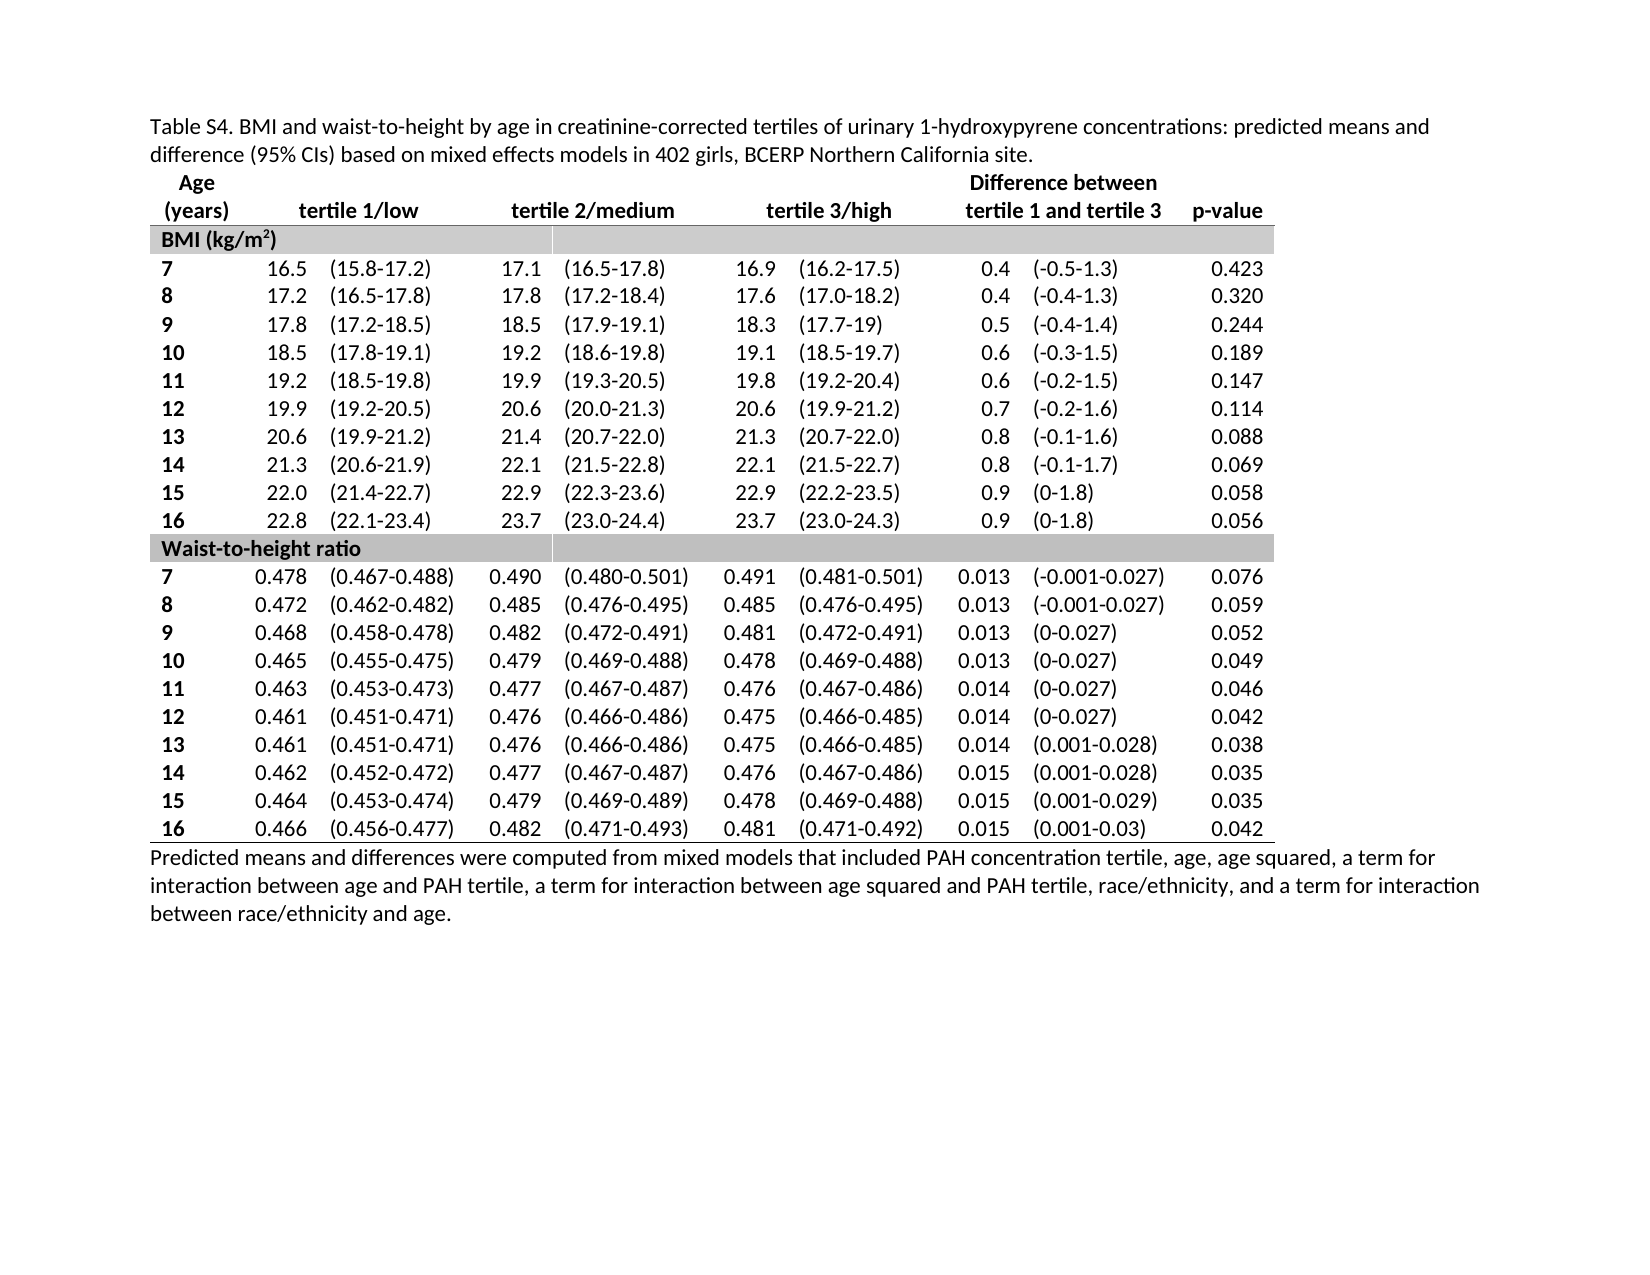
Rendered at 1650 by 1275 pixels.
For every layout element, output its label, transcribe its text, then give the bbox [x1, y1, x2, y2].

table_cell (18.5-19.8) [318, 366, 474, 394]
table_cell 14 [150, 758, 243, 786]
table_cell 0.482 [474, 814, 552, 842]
table_cell 0.8 [946, 422, 1021, 450]
table_cell 0.476 [712, 758, 787, 786]
table_cell 0.014 [946, 674, 1021, 702]
table_cell (17.9-19.1) [553, 310, 712, 338]
table_cell 12 [150, 394, 243, 422]
table_cell (17.2-18.5) [318, 310, 474, 338]
table_cell 16 [150, 814, 243, 842]
table_header Age (years) [150, 169, 243, 224]
table_cell (19.2-20.5) [318, 394, 474, 422]
table_cell [1181, 534, 1274, 562]
table_cell 17.1 [474, 254, 552, 282]
table_cell 22.9 [474, 478, 552, 506]
table_cell 0.477 [474, 758, 552, 786]
table_cell 0.013 [946, 590, 1021, 618]
table_cell (22.3-23.6) [553, 478, 712, 506]
table_cell (0.466-0.485) [787, 702, 946, 730]
table_cell 19.2 [474, 338, 552, 366]
table_cell (-0.2-1.6) [1021, 394, 1181, 422]
table_cell (0.480-0.501) [553, 562, 712, 590]
table_cell (23.0-24.3) [787, 506, 946, 534]
table_header tertile 2/medium [474, 169, 712, 224]
table_cell (0.472-0.491) [553, 618, 712, 646]
table_cell 15 [150, 786, 243, 814]
table_cell 18.5 [474, 310, 552, 338]
table_cell (0.453-0.473) [318, 674, 474, 702]
table_cell 16.9 [712, 254, 787, 282]
table_cell Waist-to-height ratio [150, 534, 474, 562]
table_cell (0.467-0.486) [787, 674, 946, 702]
table_cell 18.3 [712, 310, 787, 338]
table_cell 0.9 [946, 478, 1021, 506]
table_cell (21.5-22.7) [787, 450, 946, 478]
table_cell 0.462 [243, 758, 318, 786]
table_cell 0.481 [712, 618, 787, 646]
table_cell [787, 226, 946, 254]
table_cell [1021, 226, 1181, 254]
table_cell (-0.1-1.6) [1021, 422, 1181, 450]
table_cell 0.013 [946, 562, 1021, 590]
table_cell (0-1.8) [1021, 478, 1181, 506]
table_cell 9 [150, 310, 243, 338]
table_cell 23.7 [712, 506, 787, 534]
table_cell (22.1-23.4) [318, 506, 474, 534]
table_cell (0.469-0.488) [787, 646, 946, 674]
table_cell 19.8 [712, 366, 787, 394]
table_cell [712, 534, 787, 562]
table_cell (0.471-0.493) [553, 814, 712, 842]
table_cell 8 [150, 590, 243, 618]
table_header tertile 1/low [243, 169, 474, 224]
table_cell (0.452-0.472) [318, 758, 474, 786]
table_cell 10 [150, 338, 243, 366]
table_cell (0.462-0.482) [318, 590, 474, 618]
table_cell 10 [150, 646, 243, 674]
table_cell (0.476-0.495) [787, 590, 946, 618]
table_cell (-0.001-0.027) [1021, 562, 1181, 590]
table_cell 0.481 [712, 814, 787, 842]
table_cell (-0.5-1.3) [1021, 254, 1181, 282]
table_cell 13 [150, 730, 243, 758]
table_cell (0.466-0.485) [787, 730, 946, 758]
table_cell 0.479 [474, 786, 552, 814]
table_cell 0.478 [712, 646, 787, 674]
table_cell 0.6 [946, 338, 1021, 366]
table_cell 0.056 [1181, 506, 1274, 534]
table_cell (17.2-18.4) [553, 282, 712, 310]
table_cell 0.465 [243, 646, 318, 674]
table_cell 8 [150, 282, 243, 310]
table_cell [553, 534, 712, 562]
table_cell (21.4-22.7) [318, 478, 474, 506]
table_cell (0.471-0.492) [787, 814, 946, 842]
table_cell 11 [150, 366, 243, 394]
table_cell 11 [150, 674, 243, 702]
table_cell 0.476 [474, 702, 552, 730]
table_cell [787, 534, 946, 562]
table_cell (20.7-22.0) [553, 422, 712, 450]
table_cell 17.6 [712, 282, 787, 310]
table_cell 0.058 [1181, 478, 1274, 506]
table_cell (0-0.027) [1021, 702, 1181, 730]
table_cell [474, 534, 552, 562]
table_cell 0.320 [1181, 282, 1274, 310]
table_cell 0.015 [946, 786, 1021, 814]
table_cell (0.453-0.474) [318, 786, 474, 814]
table_cell 0.6 [946, 366, 1021, 394]
table_cell (16.5-17.8) [553, 254, 712, 282]
table_cell (0.481-0.501) [787, 562, 946, 590]
table_cell (0-1.8) [1021, 506, 1181, 534]
table_cell 0.8 [946, 450, 1021, 478]
table_cell 0.4 [946, 282, 1021, 310]
table_cell (-0.001-0.027) [1021, 590, 1181, 618]
table_cell 0.013 [946, 618, 1021, 646]
table_cell (0.001-0.03) [1021, 814, 1181, 842]
table_cell [474, 226, 552, 254]
table_cell (16.2-17.5) [787, 254, 946, 282]
table_cell 0.466 [243, 814, 318, 842]
table_header Difference between tertile 1 and tertile 3 [946, 169, 1181, 224]
table_cell 0.114 [1181, 394, 1274, 422]
table_cell (18.6-19.8) [553, 338, 712, 366]
table_cell 0.9 [946, 506, 1021, 534]
table_cell (18.5-19.7) [787, 338, 946, 366]
table_cell 0.147 [1181, 366, 1274, 394]
table_cell 0.423 [1181, 254, 1274, 282]
table_cell 0.076 [1181, 562, 1274, 590]
table_cell [946, 534, 1021, 562]
table_cell (0.469-0.488) [787, 786, 946, 814]
table_cell (0.467-0.487) [553, 758, 712, 786]
table_cell 21.4 [474, 422, 552, 450]
table_cell 0.013 [946, 646, 1021, 674]
table_cell 0.468 [243, 618, 318, 646]
table_cell 0.5 [946, 310, 1021, 338]
table_cell 0.035 [1181, 786, 1274, 814]
table_cell (19.9-21.2) [318, 422, 474, 450]
table_cell 0.042 [1181, 814, 1274, 842]
table_cell (23.0-24.4) [553, 506, 712, 534]
table_cell (0.469-0.489) [553, 786, 712, 814]
table_cell 22.1 [474, 450, 552, 478]
table_cell (19.3-20.5) [553, 366, 712, 394]
table_cell (0.451-0.471) [318, 730, 474, 758]
table_cell 0.461 [243, 730, 318, 758]
text Predicted means and differences were computed from mixed models that included PAH concentration tertile, age, age squared, a term for interaction between age and PAH tertile, a term for interaction between age squared and PAH tertile, race/ethnicity, and a term for interaction between race/ethnicity and age. [150, 843, 1500, 927]
table_cell (0.467-0.487) [553, 674, 712, 702]
table_cell (0.001-0.029) [1021, 786, 1181, 814]
table_cell 20.6 [712, 394, 787, 422]
table_cell [1021, 534, 1181, 562]
table_cell [1181, 226, 1274, 254]
table_cell (0.456-0.477) [318, 814, 474, 842]
table_cell (22.2-23.5) [787, 478, 946, 506]
table_cell 0.476 [712, 674, 787, 702]
table_cell (16.5-17.8) [318, 282, 474, 310]
table_cell 0.189 [1181, 338, 1274, 366]
table_cell [553, 226, 712, 254]
table_cell 17.8 [474, 282, 552, 310]
table_cell (0.455-0.475) [318, 646, 474, 674]
table_cell 0.491 [712, 562, 787, 590]
table_cell (0.001-0.028) [1021, 730, 1181, 758]
table_cell (19.2-20.4) [787, 366, 946, 394]
table_cell 0.035 [1181, 758, 1274, 786]
table_cell 7 [150, 254, 243, 282]
table_cell 0.482 [474, 618, 552, 646]
table_cell (-0.4-1.3) [1021, 282, 1181, 310]
table_cell (17.7-19) [787, 310, 946, 338]
table_cell (-0.1-1.7) [1021, 450, 1181, 478]
table_header p-value [1181, 169, 1274, 224]
table_cell 0.014 [946, 702, 1021, 730]
table_cell 19.9 [474, 366, 552, 394]
text Table S4. BMI and waist-to-height by age in creatinine-corrected tertiles of urinary 1-hydroxypyrene concentrations: predicted means and difference (95% CIs) based on mixed effects models in 402 girls, BCERP Northern California site. [150, 112, 1500, 168]
table_cell 0.069 [1181, 450, 1274, 478]
table_cell 0.014 [946, 730, 1021, 758]
table_cell 0.475 [712, 702, 787, 730]
table_cell 0.479 [474, 646, 552, 674]
table_cell 0.052 [1181, 618, 1274, 646]
table_cell 22.8 [243, 506, 318, 534]
table_cell 21.3 [243, 450, 318, 478]
table_cell (0-0.027) [1021, 674, 1181, 702]
table_cell [318, 226, 474, 254]
table_cell (-0.3-1.5) [1021, 338, 1181, 366]
table_cell 21.3 [712, 422, 787, 450]
table_header tertile 3/high [712, 169, 946, 224]
table_cell [946, 226, 1021, 254]
table_cell 9 [150, 618, 243, 646]
table_cell 0.046 [1181, 674, 1274, 702]
table_cell 16.5 [243, 254, 318, 282]
table_cell (21.5-22.8) [553, 450, 712, 478]
table_cell 16 [150, 506, 243, 534]
table_cell (0.469-0.488) [553, 646, 712, 674]
table_cell (-0.4-1.4) [1021, 310, 1181, 338]
table_cell 0.4 [946, 254, 1021, 282]
table_cell 0.038 [1181, 730, 1274, 758]
table_cell (0-0.027) [1021, 618, 1181, 646]
table_cell 0.461 [243, 702, 318, 730]
table_cell 14 [150, 450, 243, 478]
table_cell 0.478 [712, 786, 787, 814]
table_cell 0.477 [474, 674, 552, 702]
table_cell 20.6 [243, 422, 318, 450]
table_cell (17.8-19.1) [318, 338, 474, 366]
table_cell 22.9 [712, 478, 787, 506]
table_cell 0.485 [712, 590, 787, 618]
table_cell (0.472-0.491) [787, 618, 946, 646]
table_cell (-0.2-1.5) [1021, 366, 1181, 394]
table_cell 19.2 [243, 366, 318, 394]
table_cell 20.6 [474, 394, 552, 422]
table_cell (0.467-0.488) [318, 562, 474, 590]
table_cell 12 [150, 702, 243, 730]
table_cell (0.466-0.486) [553, 702, 712, 730]
table_cell 0.049 [1181, 646, 1274, 674]
table_cell 0.476 [474, 730, 552, 758]
table_cell 0.463 [243, 674, 318, 702]
table_cell (17.0-18.2) [787, 282, 946, 310]
table_cell (0.476-0.495) [553, 590, 712, 618]
table_cell 0.475 [712, 730, 787, 758]
table_cell (0.458-0.478) [318, 618, 474, 646]
table_cell 19.1 [712, 338, 787, 366]
table_cell 0.244 [1181, 310, 1274, 338]
table_cell 0.042 [1181, 702, 1274, 730]
table_cell 0.485 [474, 590, 552, 618]
table_cell (0.451-0.471) [318, 702, 474, 730]
table_cell 19.9 [243, 394, 318, 422]
table_cell 23.7 [474, 506, 552, 534]
table_cell 0.464 [243, 786, 318, 814]
table_cell (15.8-17.2) [318, 254, 474, 282]
table_cell (0-0.027) [1021, 646, 1181, 674]
table_cell 22.1 [712, 450, 787, 478]
table_cell (20.0-21.3) [553, 394, 712, 422]
table_cell (0.466-0.486) [553, 730, 712, 758]
table_cell 17.2 [243, 282, 318, 310]
table_cell (0.001-0.028) [1021, 758, 1181, 786]
table_cell (20.7-22.0) [787, 422, 946, 450]
table_cell 7 [150, 562, 243, 590]
table_cell (0.467-0.486) [787, 758, 946, 786]
table_cell 0.015 [946, 814, 1021, 842]
table_cell 0.478 [243, 562, 318, 590]
table_cell 0.088 [1181, 422, 1274, 450]
table_cell BMI (kg/m2) [150, 226, 318, 254]
table_cell 0.015 [946, 758, 1021, 786]
table_cell 0.7 [946, 394, 1021, 422]
table_cell (19.9-21.2) [787, 394, 946, 422]
table_cell 22.0 [243, 478, 318, 506]
table_cell 0.472 [243, 590, 318, 618]
table_cell 0.059 [1181, 590, 1274, 618]
table_cell [712, 226, 787, 254]
table_cell 0.490 [474, 562, 552, 590]
table_cell (20.6-21.9) [318, 450, 474, 478]
table_cell 13 [150, 422, 243, 450]
table_cell 17.8 [243, 310, 318, 338]
table_cell 18.5 [243, 338, 318, 366]
table_cell 15 [150, 478, 243, 506]
